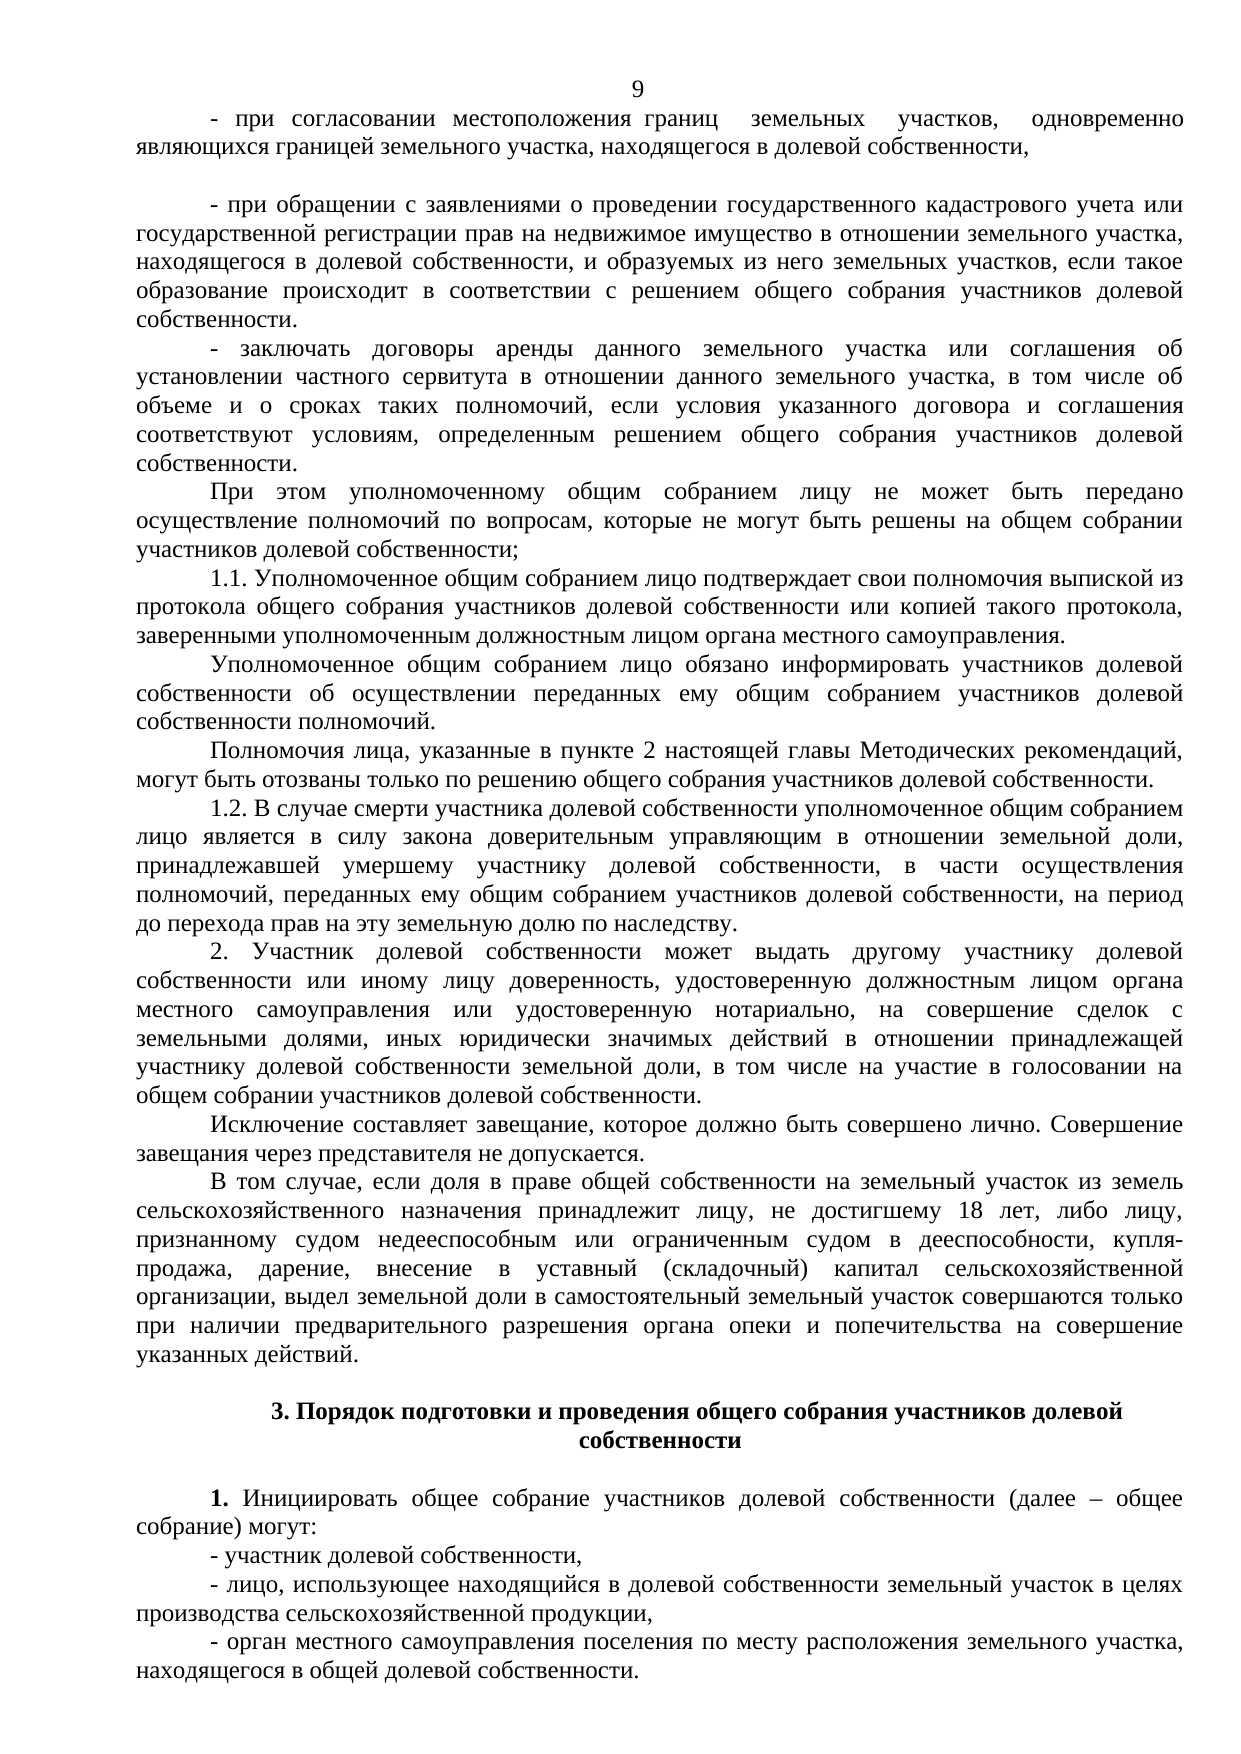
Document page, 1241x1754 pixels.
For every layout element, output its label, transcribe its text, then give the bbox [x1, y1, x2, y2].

text Полномочия лица, указанные в пункте 2 настоящей главы Методических рекомендаций, могут быть отозваны только по решению общего собрания участников долевой собственности. [136, 735, 1184, 793]
text 1.2. В случае смерти участника долевой собственности уполномоченное общим собранием лицо является в силу закона доверительным управляющим в отношении земельной доли, принадлежавшей умершему участнику долевой собственности, в части осуществления полномочий, переданных ему общим собранием участников долевой собственности, на период до перехода прав на эту земельную долю по наследству. [136, 793, 1184, 936]
text 1. Инициировать общее собрание участников долевой собственности (далее – общее собрание) могут: [136, 1483, 1184, 1540]
text Исключение составляет завещание, которое должно быть совершено лично. Совершение завещания через представителя не допускается. [136, 1109, 1184, 1166]
text При этом уполномоченному общим собранием лицу не может быть передано осуществление полномочий по вопросам, которые не могут быть решены на общем собрании участников долевой собственности; [136, 476, 1184, 563]
text - участник долевой собственности, [136, 1540, 1184, 1569]
text 3. Порядок подготовки и проведения общего собрания участников долевой собственности [136, 1396, 1184, 1454]
text - заключать договоры аренды данного земельного участка или соглашения об установлении частного сервитута в отношении данного земельного участка, в том числе об объеме и о сроках таких полномочий, если условия указанного договора и соглашения соответствуют условиям, определенным решением общего собрания участников долевой собственности. [136, 333, 1184, 476]
text Уполномоченное общим собранием лицо обязано информировать участников долевой собственности об осуществлении переданных ему общим собранием участников долевой собственности полномочий. [136, 649, 1184, 735]
text В том случае, если доля в праве общей собственности на земельный участок из земель сельскохозяйственного назначения принадлежит лицу, не достигшему 18 лет, либо лицу, признанному судом недееспособным или ограниченным судом в дееспособности, купля-продажа, дарение, внесение в уставный (складочный) капитал сельскохозяйственной организации, выдел земельной доли в самостоятельный земельный участок совершаются только при наличии предварительного разрешения органа опеки и попечительства на совершение указанных действий. [136, 1166, 1184, 1368]
text - при согласовании местоположения границ земельных участков, одновременно являющихся границей земельного участка, находящегося в долевой собственности, [136, 103, 1184, 160]
text 2. Участник долевой собственности может выдать другому участнику долевой собственности или иному лицу доверенность, удостоверенную должностным лицом органа местного самоуправления или удостоверенную нотариально, на совершение сделок с земельными долями, иных юридически значимых действий в отношении принадлежащей участнику долевой собственности земельной доли, в том числе на участие в голосовании на общем собрании участников долевой собственности. [136, 936, 1184, 1109]
text 1.1. Уполномоченное общим собранием лицо подтверждает свои полномочия выпиской из протокола общего собрания участников долевой собственности или копией такого протокола, заверенными уполномоченным должностным лицом органа местного самоуправления. [136, 563, 1184, 649]
text - при обращении с заявлениями о проведении государственного кадастрового учета или государственной регистрации прав на недвижимое имущество в отношении земельного участка, находящегося в долевой собственности, и образуемых из него земельных участков, если такое образование происходит в соответствии с решением общего собрания участников долевой собственности. [136, 189, 1184, 333]
text - лицо, использующее находящийся в долевой собственности земельный участок в целях производства сельскохозяйственной продукции, [136, 1569, 1184, 1626]
text - орган местного самоуправления поселения по месту расположения земельного участка, находящегося в общей долевой собственности. [136, 1626, 1184, 1684]
